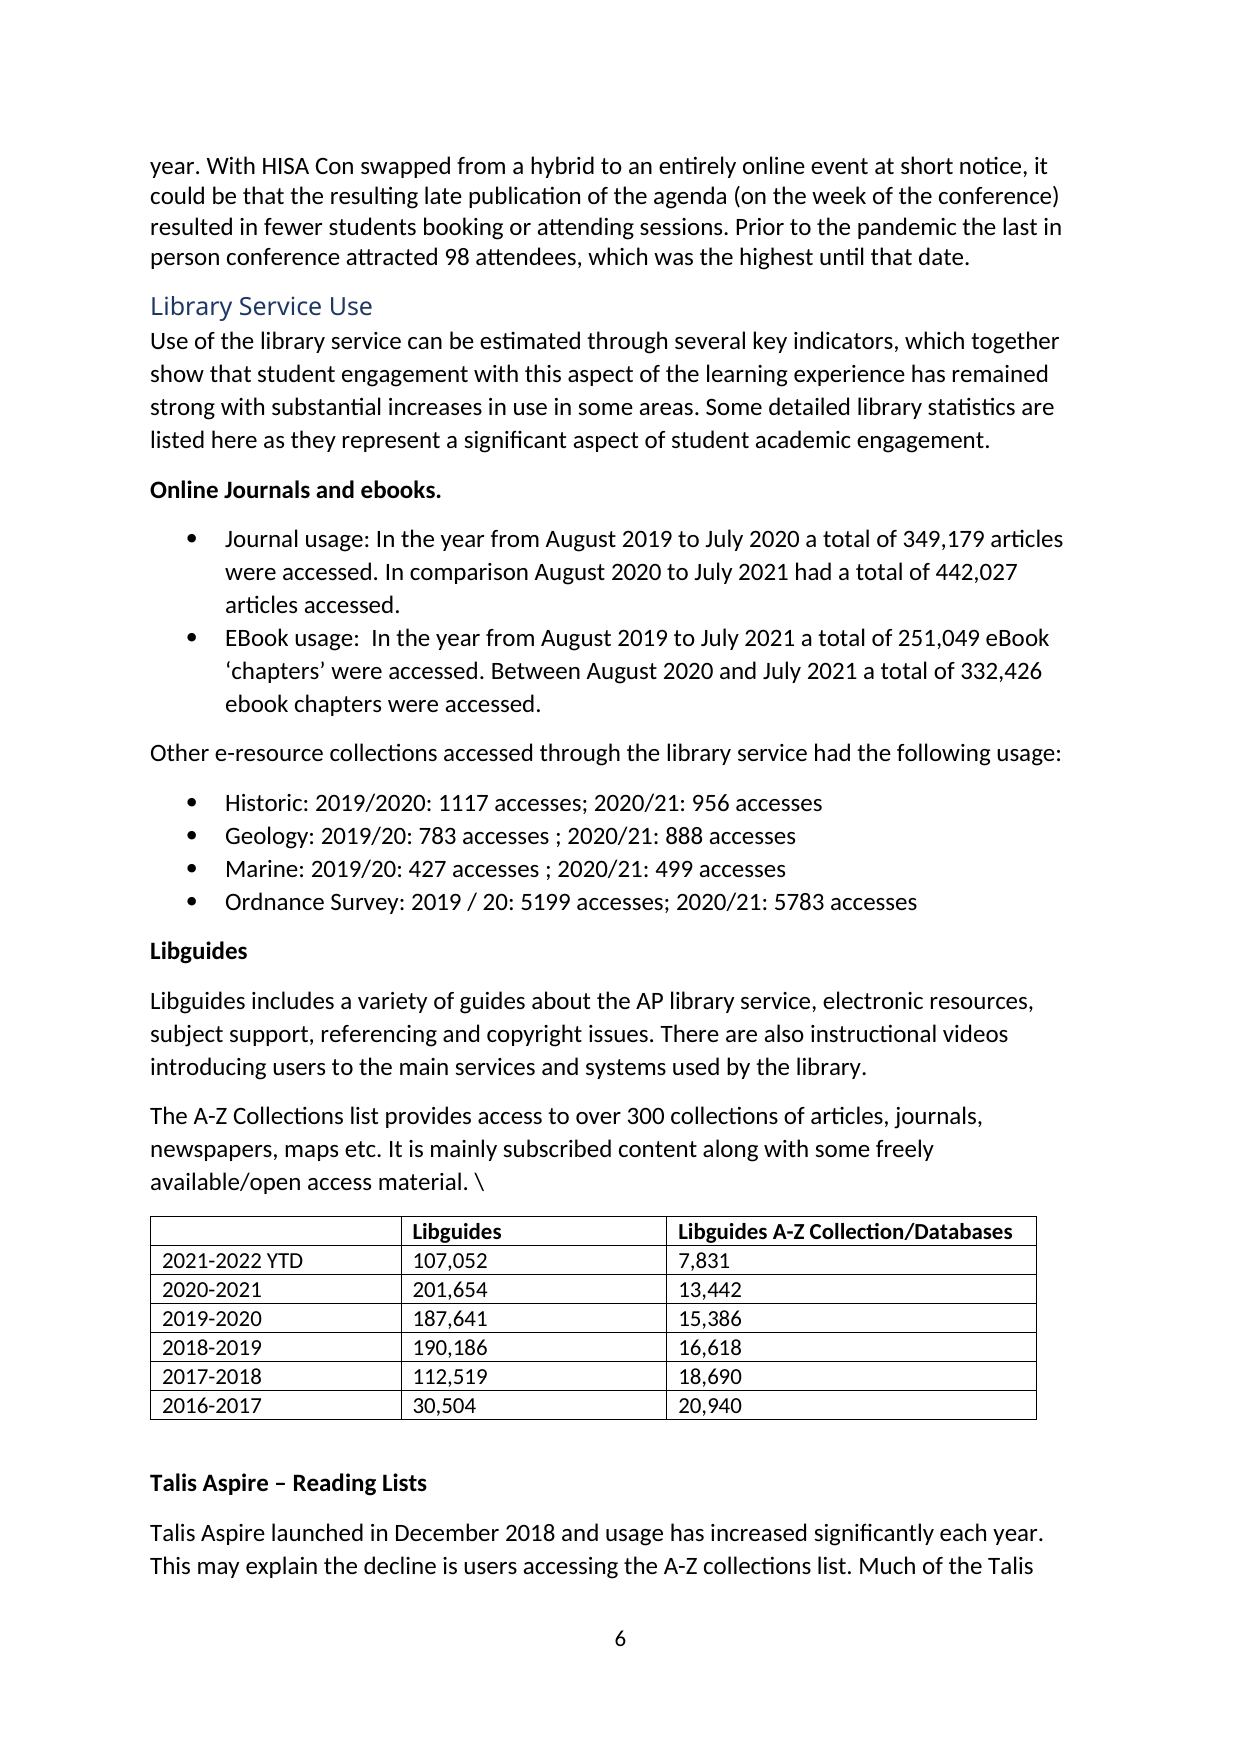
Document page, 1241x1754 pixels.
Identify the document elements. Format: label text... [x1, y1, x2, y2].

table_cell 2017-2018 [151, 1362, 401, 1390]
table_cell 15,386 [667, 1304, 1036, 1332]
list Marine: 2019/20: 427 accesses ; 2020/21: 499 accesses [187, 853, 1090, 883]
text Other e-resource collections accessed through the library service had the following usage: [150, 738, 1090, 768]
text Talis Aspire – Reading Lists [150, 1467, 1090, 1498]
table_cell 187,641 [402, 1304, 666, 1332]
table_header Libguides A-Z Collection/Databases [667, 1217, 1036, 1245]
list Ordnance Survey: 2019 / 20: 5199 accesses; 2020/21: 5783 accesses [187, 886, 1090, 916]
table_cell 16,618 [667, 1333, 1036, 1361]
table_cell 201,654 [402, 1275, 666, 1303]
table_cell 2021-2022 YTD [151, 1246, 401, 1274]
table_cell 112,519 [402, 1362, 666, 1390]
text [150, 1517, 1090, 1580]
text Libguides includes a variety of guides about the AP library service, electronic resources, subject support, referencing and copyright issues. There are also instructional videos introducing users to the main services and systems used by the library. [150, 985, 1090, 1081]
list EBook usage: In the year from August 2019 to July 2021 a total of 251,049 eBook ‘chapters’ were accessed. Between August 2020 and July 2021 a total of 332,426 ebook chapters were accessed. [187, 622, 1090, 718]
table_cell 18,690 [667, 1362, 1036, 1390]
table_header Libguides [402, 1217, 666, 1245]
table_cell 2020-2021 [151, 1275, 401, 1303]
table_cell 2019-2020 [151, 1304, 401, 1332]
table_cell 20,940 [667, 1391, 1036, 1419]
text Use of the library service can be estimated through several key indicators, which together show that student engagement with this aspect of the learning experience has remained strong with substantial increases in use in some areas. Some detailed library statistics are listed here as they represent a significant aspect of student academic engagement. [150, 326, 1090, 455]
list Historic: 2019/2020: 1117 accesses; 2020/21: 956 accesses [187, 787, 1090, 818]
table_cell 107,052 [402, 1246, 666, 1274]
table_cell 7,831 [667, 1246, 1036, 1274]
table_cell 2018-2019 [151, 1333, 401, 1361]
text The A-Z Collections list provides access to over 300 collections of articles, journals, newspapers, maps etc. It is mainly subscribed content along with some freely available/open access material. \ [150, 1101, 1090, 1197]
table_cell 2016-2017 [151, 1391, 401, 1419]
table_header [151, 1217, 401, 1245]
table_cell 30,504 [402, 1391, 666, 1419]
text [150, 150, 1090, 272]
text Online Journals and ebooks. [150, 474, 1090, 504]
list Geology: 2019/20: 783 accesses ; 2020/21: 888 accesses [187, 820, 1090, 851]
text Libguides [150, 936, 1090, 966]
table_cell 190,186 [402, 1333, 666, 1361]
subtitle Library Service Use [150, 289, 1090, 323]
list Journal usage: In the year from August 2019 to July 2020 a total of 349,179 articles were accessed. In comparison August 2020 to July 2021 had a total of 442,027 articles accessed. [187, 523, 1090, 620]
table_cell 13,442 [667, 1275, 1036, 1303]
